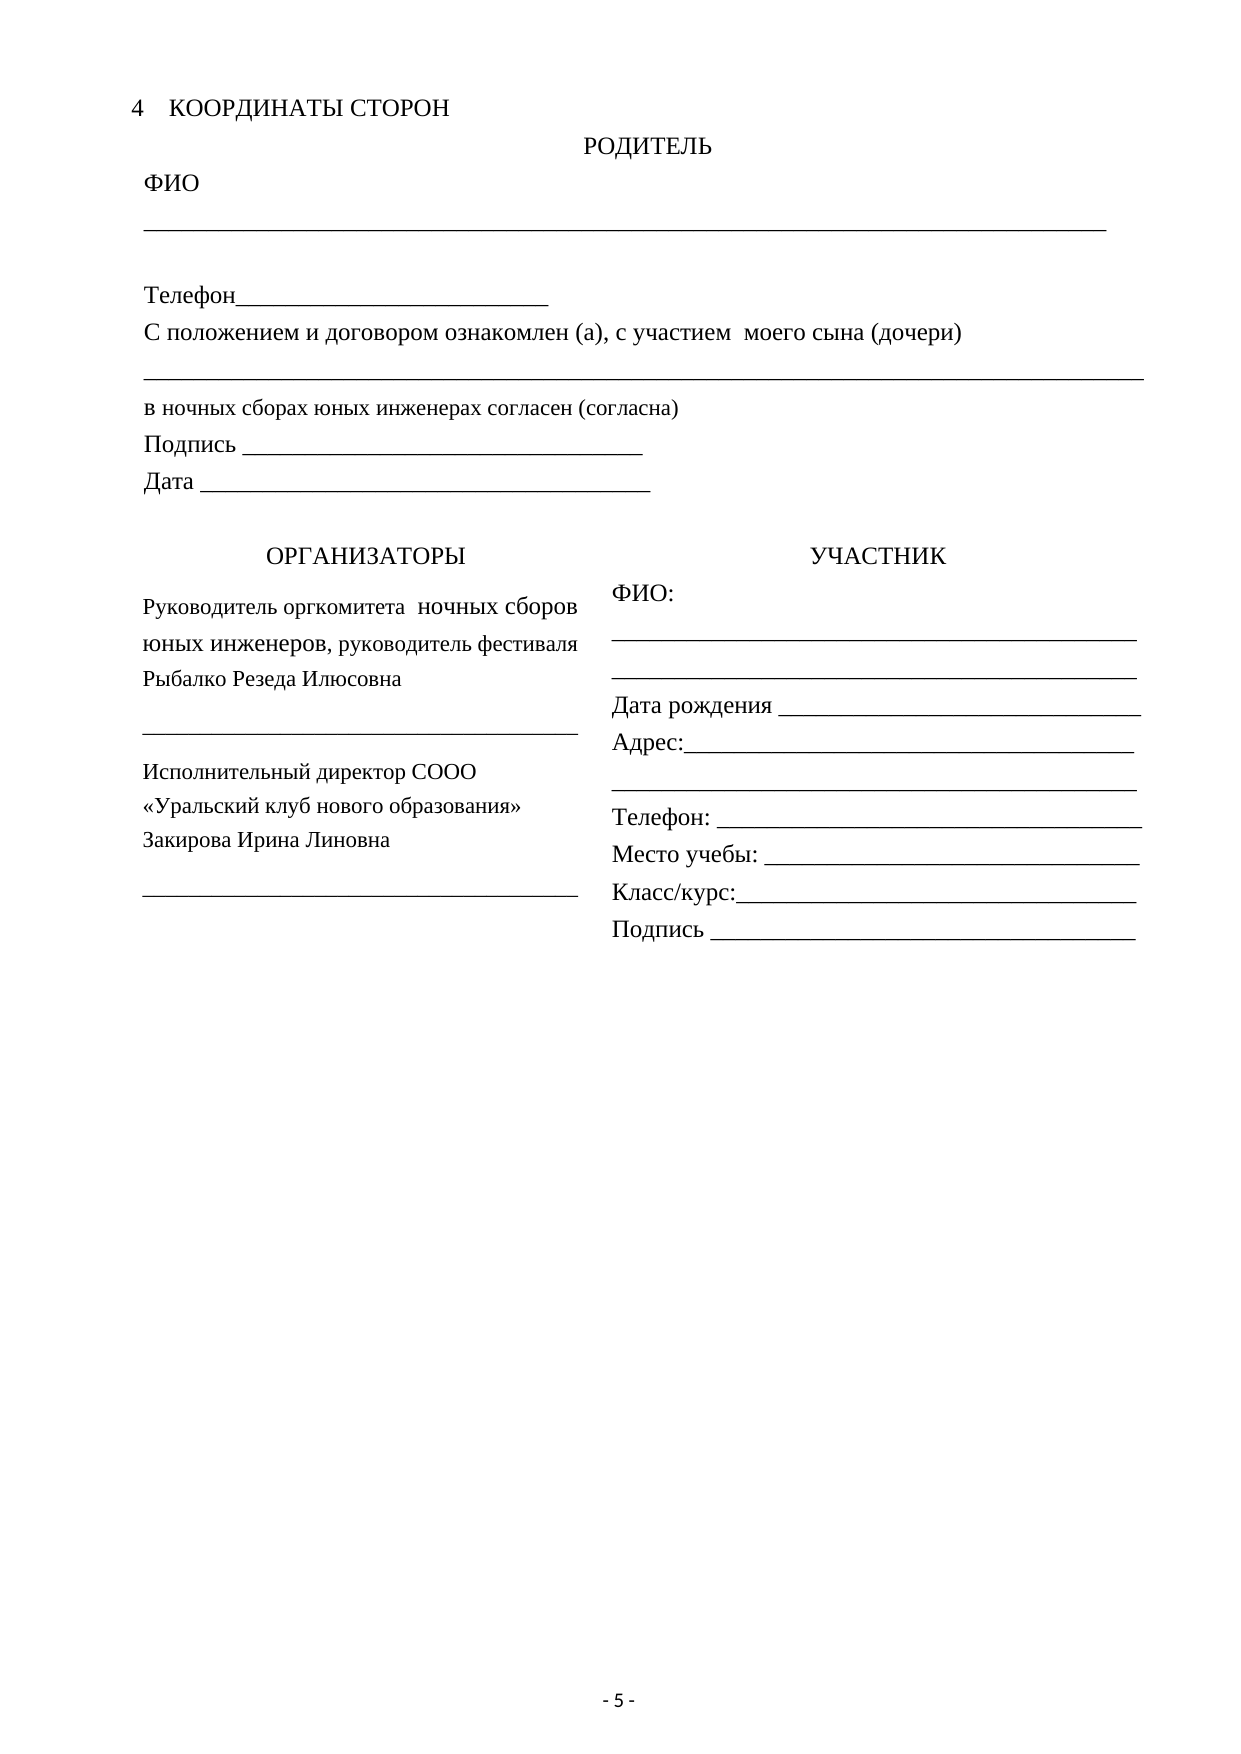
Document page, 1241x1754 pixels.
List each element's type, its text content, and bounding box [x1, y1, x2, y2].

list КООРДИНАТЫ СТОРОН [131, 93, 1162, 122]
table_header ОРГАНИЗАТОРЫ Руководитель оргкомитета ночных сборов юных инженеров, руководитель фестиваля Рыбалко Резеда Илюсовна ______________________________________ Исполнительный директор СООО «Уральский клуб нового образования» Закирова Ирина Линовна ______________________________________ [131, 541, 600, 966]
table_header РОДИТЕЛЬ ФИО _____________________________________________________________________________ Телефон_________________________ С положением и договором ознакомлен (а), с участием моего сына (дочери) ________________________________________________________________________________ в ночных сборах юных инженерах согласен (согласна) Подпись ________________________________ Дата ____________________________________ [133, 131, 1162, 541]
table_header УЧАСТНИК ФИО: ____________________________________________________________________________________ Дата рождения _____________________________ Адрес:______________________________________________________________________________ Телефон: __________________________________ Место учебы: ______________________________ Класс/курс:________________________________ Подпись __________________________________ [600, 541, 1155, 966]
